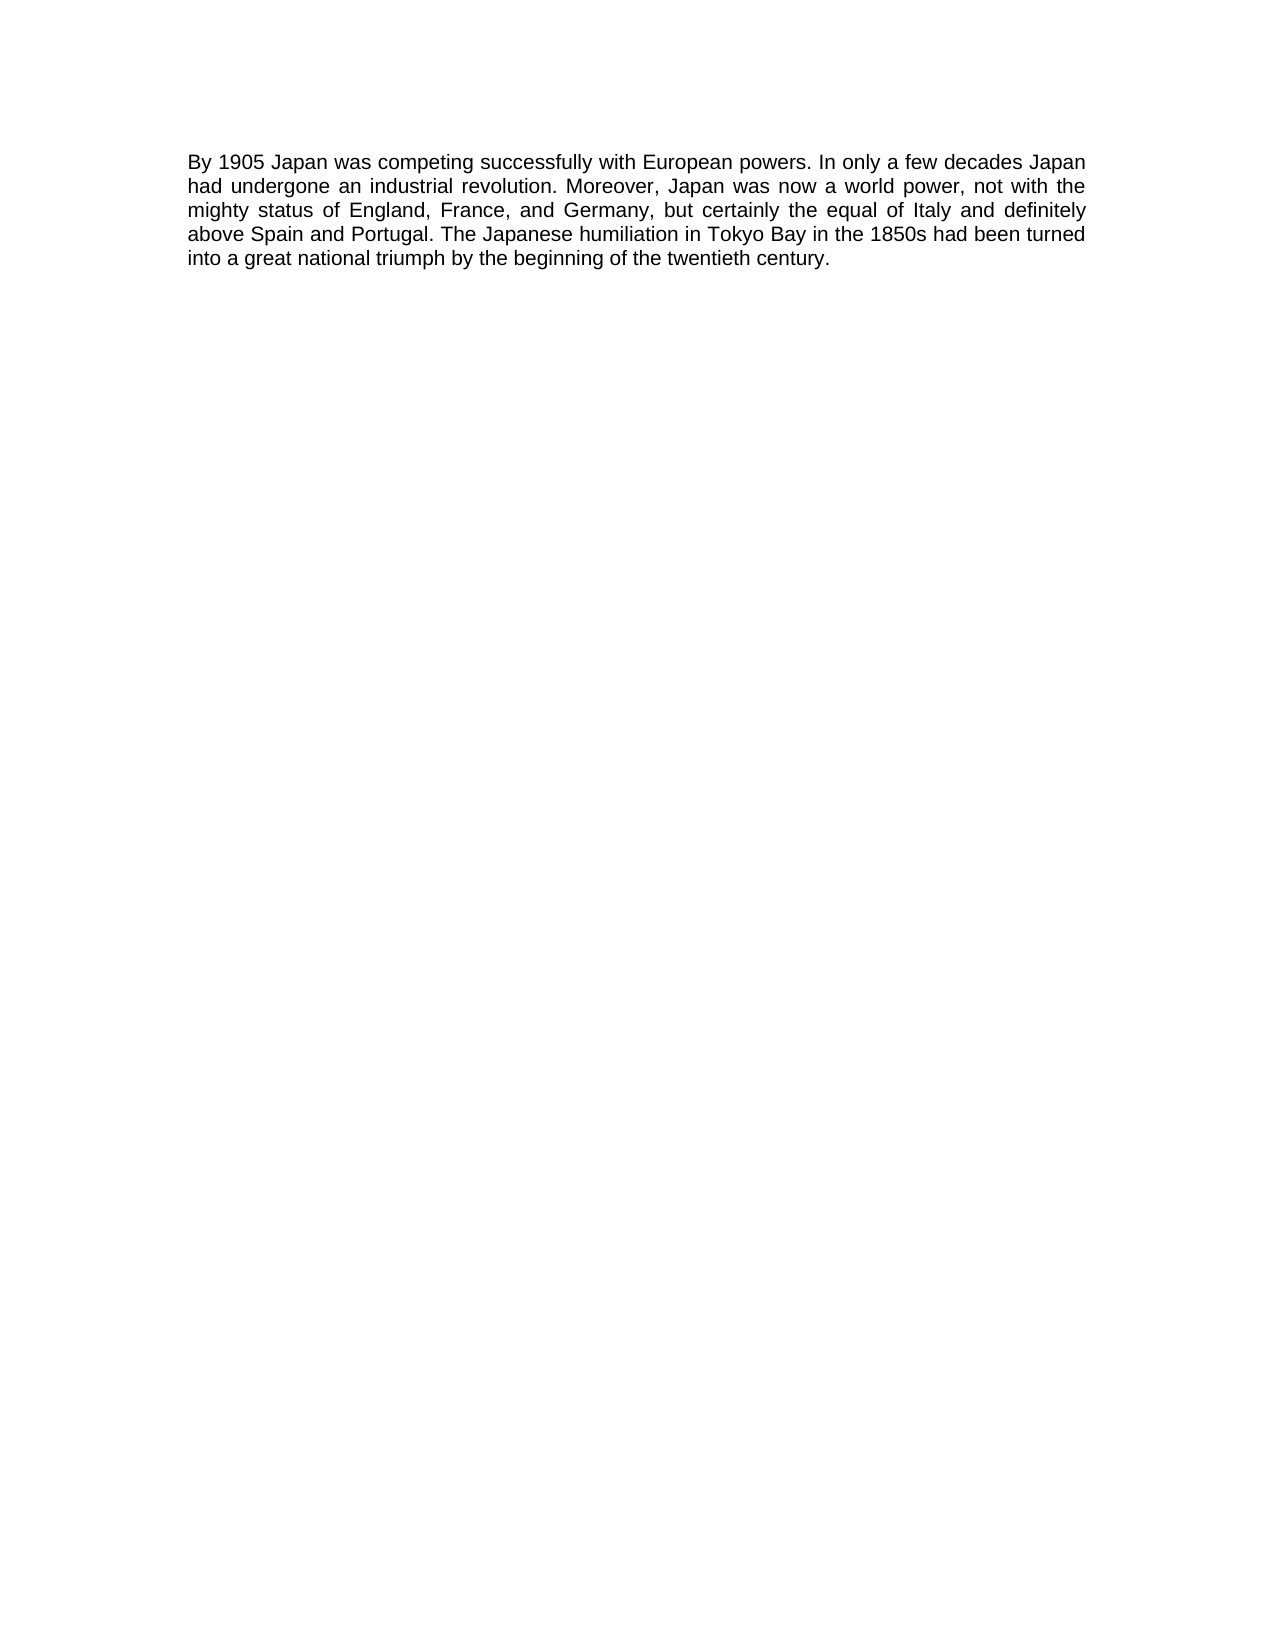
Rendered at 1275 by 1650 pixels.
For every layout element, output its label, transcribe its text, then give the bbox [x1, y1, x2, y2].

text By 1905 Japan was competing successfully with European powers. In only a few decades Japan had undergone an industrial revolution. Moreover, Japan was now a world power, not with the mighty status of England, France, and Germany, but certainly the equal of Italy and definitely above Spain and Portugal. The Japanese humiliation in Tokyo Bay in the 1850s had been turned into a great national triumph by the beginning of the twentieth century. [187, 150, 1087, 270]
